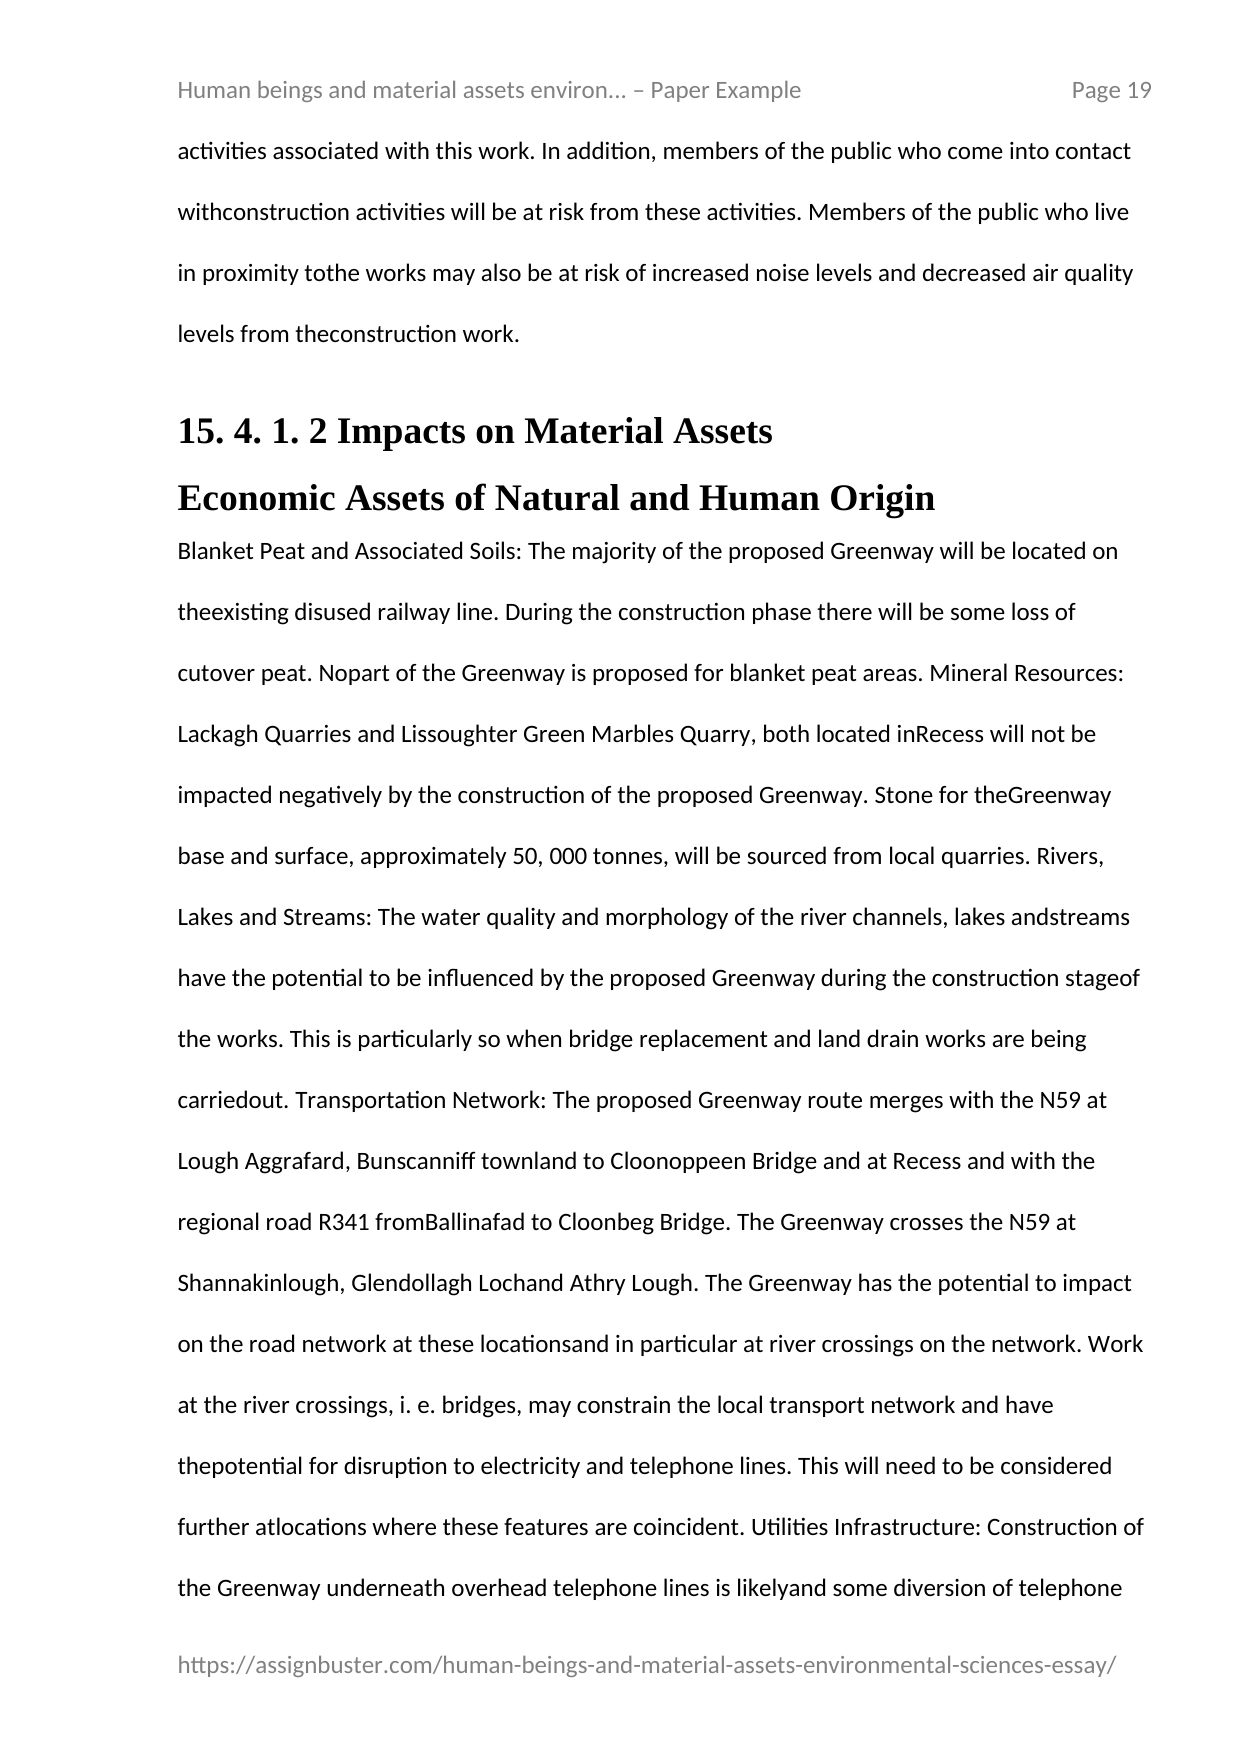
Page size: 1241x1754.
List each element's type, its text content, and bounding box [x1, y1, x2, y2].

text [177, 535, 1152, 1603]
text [177, 135, 1152, 348]
subtitle 15. 4. 1. 2 Impacts on Material Assets [177, 408, 1152, 452]
subtitle Economic Assets of Natural and Human Origin [177, 476, 1152, 519]
